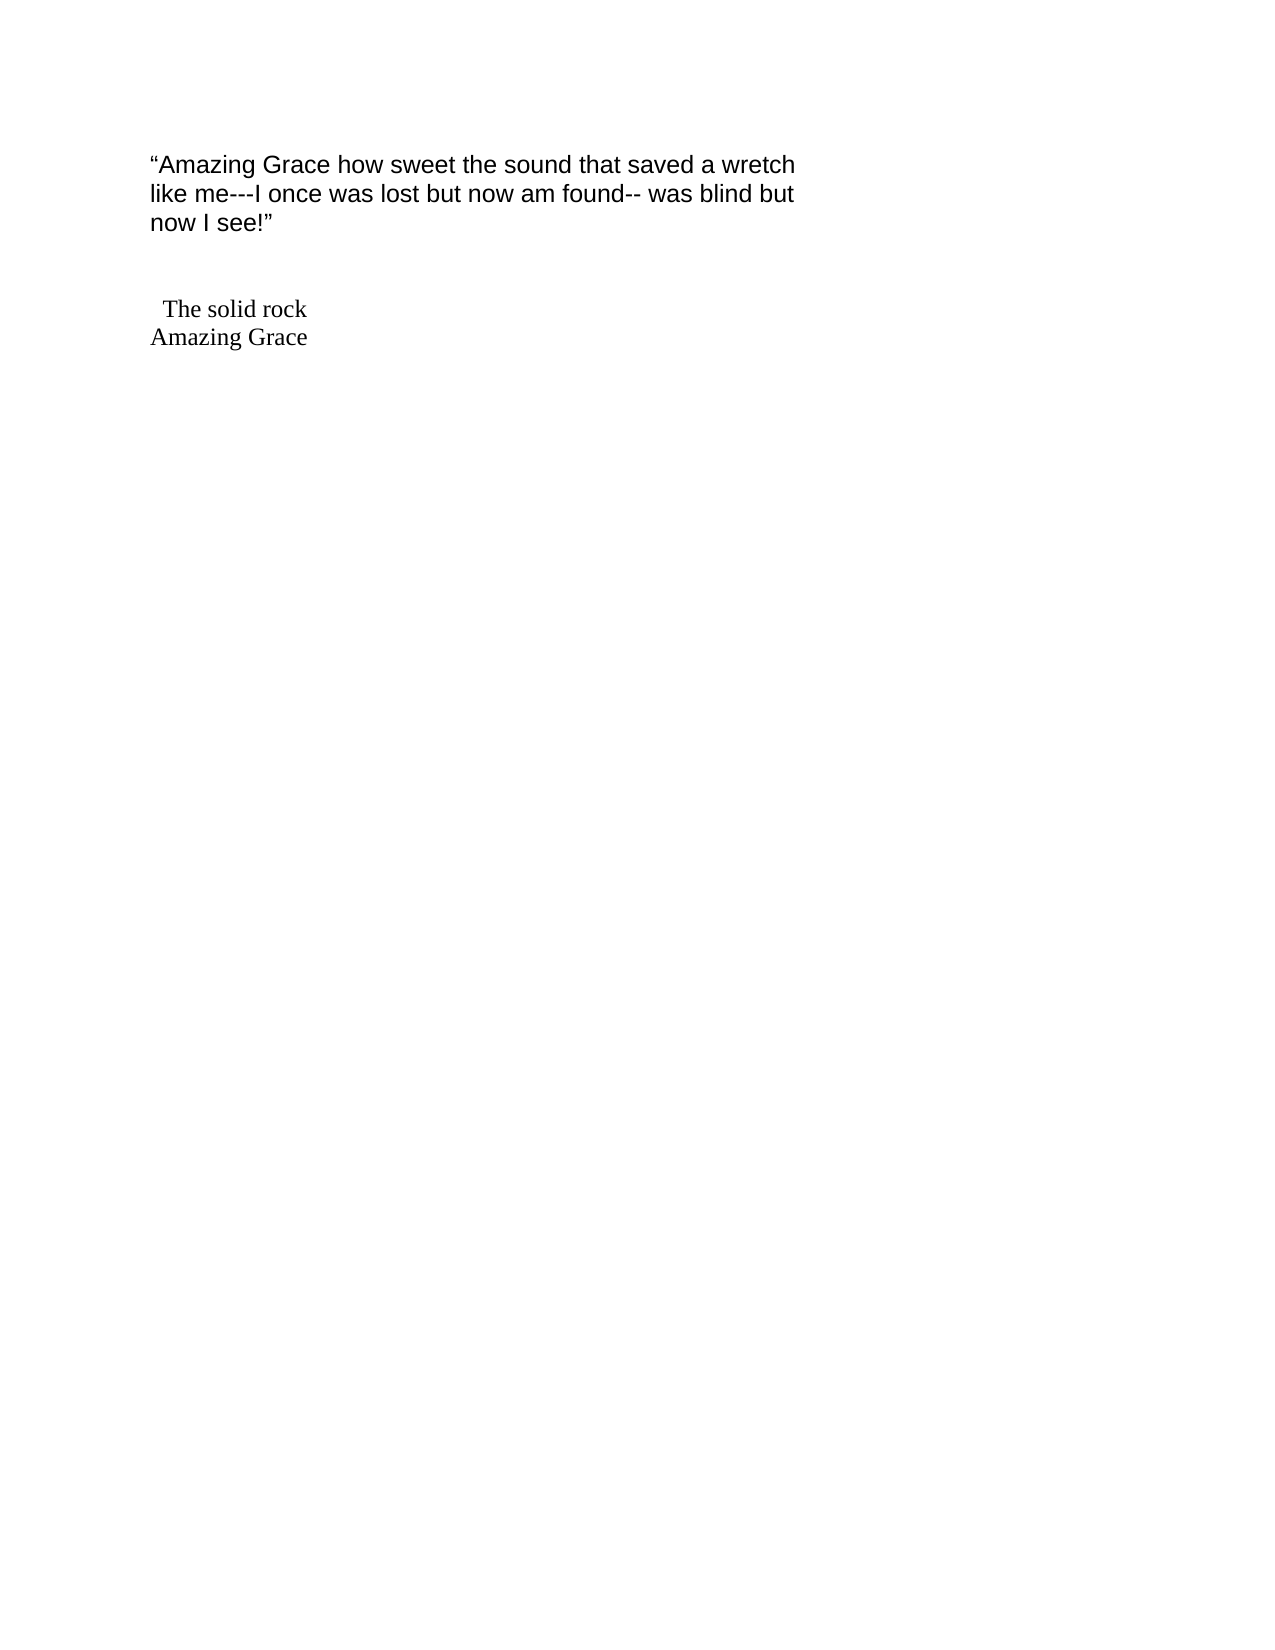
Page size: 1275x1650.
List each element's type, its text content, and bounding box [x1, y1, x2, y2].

text “Amazing Grace how sweet the sound that saved a wretch like me---I once was lost but now am found-- was blind but now I see!” [150, 150, 825, 236]
text The solid rock [150, 294, 1125, 322]
text Amazing Grace [150, 322, 1125, 351]
